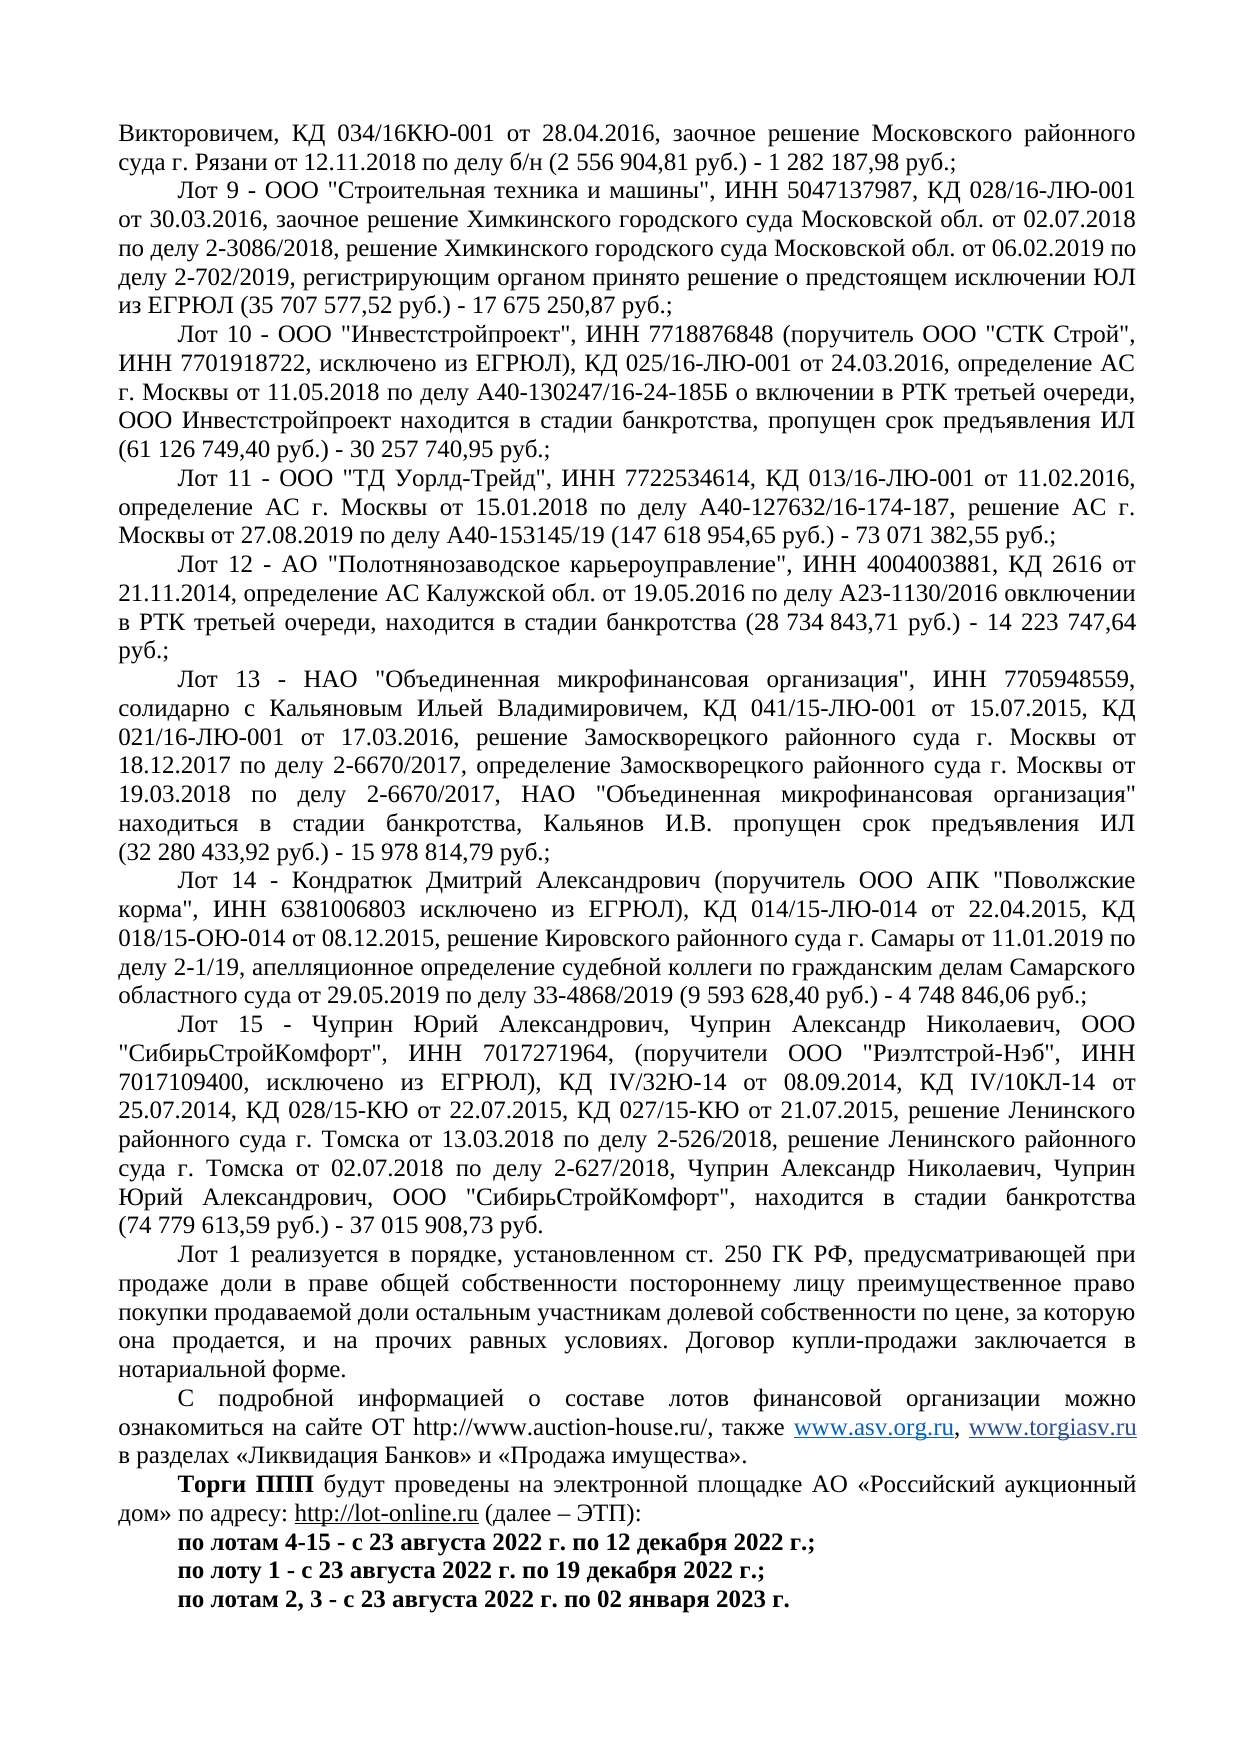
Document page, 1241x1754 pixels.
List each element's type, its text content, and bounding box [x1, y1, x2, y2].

text Лот 9 - ООО "Строительная техника и машины", ИНН 5047137987, КД 028/16-ЛЮ-001 от 30.03.2016, заочное решение Химкинского городского суда Московской обл. от 02.07.2018 по делу 2-3086/2018, решение Химкинского городского суда Московской обл. от 06.02.2019 по делу 2-702/2019, регистрирующим органом принято решение о предстоящем исключении ЮЛ из ЕГРЮЛ (35 707 577,52 руб.) - 17 675 250,87 руб.; [118, 176, 1137, 319]
text Лот 14 - Кондратюк Дмитрий Александрович (поручитель ООО АПК "Поволжские корма", ИНН 6381006803 исключено из ЕГРЮЛ), КД 014/15-ЛЮ-014 от 22.04.2015, КД 018/15-ОЮ-014 от 08.12.2015, решение Кировского районного суда г. Самары от 11.01.2019 по делу 2-1/19, апелляционное определение судебной коллеги по гражданским делам Самарского областного суда от 29.05.2019 по делу 33-4868/2019 (9 593 628,40 руб.) - 4 748 846,06 руб.; [118, 866, 1137, 1009]
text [118, 118, 1137, 176]
text Лот 13 - НАО "Объединенная микрофинансовая организация", ИНН 7705948559, солидарно с Кальяновым Ильей Владимировичем, КД 041/15-ЛЮ-001 от 15.07.2015, КД 021/16-ЛЮ-001 от 17.03.2016, решение Замоскворецкого районного суда г. Москвы от 18.12.2017 по делу 2-6670/2017, определение Замоскворецкого районного суда г. Москвы от 19.03.2018 по делу 2-6670/2017, НАО "Объединенная микрофинансовая организация" находиться в стадии банкротства, Кальянов И.В. пропущен срок предъявления ИЛ (32 280 433,92 руб.) - 15 978 814,79 руб.; [118, 664, 1137, 866]
text Лот 15 - Чуприн Юрий Александрович, Чуприн Александр Николаевич, ООО "СибирьСтройКомфорт", ИНН 7017271964, (поручители ООО "Риэлтстрой-Нэб", ИНН 7017109400, исключено из ЕГРЮЛ), КД IV/32Ю-14 от 08.09.2014, КД IV/10КЛ-14 от 25.07.2014, КД 028/15-КЮ от 22.07.2015, КД 027/15-КЮ от 21.07.2015, решение Ленинского районного суда г. Томска от 13.03.2018 по делу 2-526/2018, решение Ленинского районного суда г. Томска от 02.07.2018 по делу 2-627/2018, Чуприн Александр Николаевич, Чуприн Юрий Александрович, ООО "СибирьСтройКомфорт", находится в стадии банкротства (74 779 613,59 руб.) - 37 015 908,73 руб. [118, 1009, 1137, 1239]
text Торги ППП будут проведены на электронной площадке АО «Российский аукционный дом» по адресу: http://lot-online.ru (далее – ЭТП): [118, 1469, 1137, 1527]
text С подробной информацией о составе лотов финансовой организации можно ознакомиться на сайте ОТ http://www.auction-house.ru/, также www.asv.org.ru, www.torgiasv.ru в разделах «Ликвидация Банков» и «Продажа имущества». [118, 1383, 1137, 1469]
text по лотам 2, 3 - с 23 августа 2022 г. по 02 января 2023 г. [118, 1584, 1137, 1613]
text Лот 10 - ООО "Инвестстройпроект", ИНН 7718876848 (поручитель ООО "СТК Строй", ИНН 7701918722, исключено из ЕГРЮЛ), КД 025/16-ЛЮ-001 от 24.03.2016, определение АС г. Москвы от 11.05.2018 по делу А40-130247/16-24-185Б о включении в РТК третьей очереди, ООО Инвестстройпроект находится в стадии банкротства, пропущен срок предъявления ИЛ (61 126 749,40 руб.) - 30 257 740,95 руб.; [118, 319, 1137, 463]
text Лот 1 реализуется в порядке, установленном ст. 250 ГК РФ, предусматривающей при продаже доли в праве общей собственности постороннему лицу преимущественное право покупки продаваемой доли остальным участникам долевой собственности по цене, за которую она продается, и на прочих равных условиях. Договор купли-продажи заключается в нотариальной форме. [118, 1239, 1137, 1383]
text по лоту 1 - с 23 августа 2022 г. по 19 декабря 2022 г.; [118, 1556, 1137, 1584]
text по лотам 4-15 - с 23 августа 2022 г. по 12 декабря 2022 г.; [118, 1527, 1137, 1556]
text Лот 11 - ООО "ТД Уорлд-Трейд", ИНН 7722534614, КД 013/16-ЛЮ-001 от 11.02.2016, определение АС г. Москвы от 15.01.2018 по делу А40-127632/16-174-187, решение АС г. Москвы от 27.08.2019 по делу А40-153145/19 (147 618 954,65 руб.) - 73 071 382,55 руб.; [118, 463, 1137, 549]
text Лот 12 - АО "Полотнянозаводское карьероуправление", ИНН 4004003881, КД 2616 от 21.11.2014, определение АС Калужской обл. от 19.05.2016 по делу А23-1130/2016 овключении в РТК третьей очереди, находится в стадии банкротства (28 734 843,71 руб.) - 14 223 747,64 руб.; [118, 549, 1137, 664]
